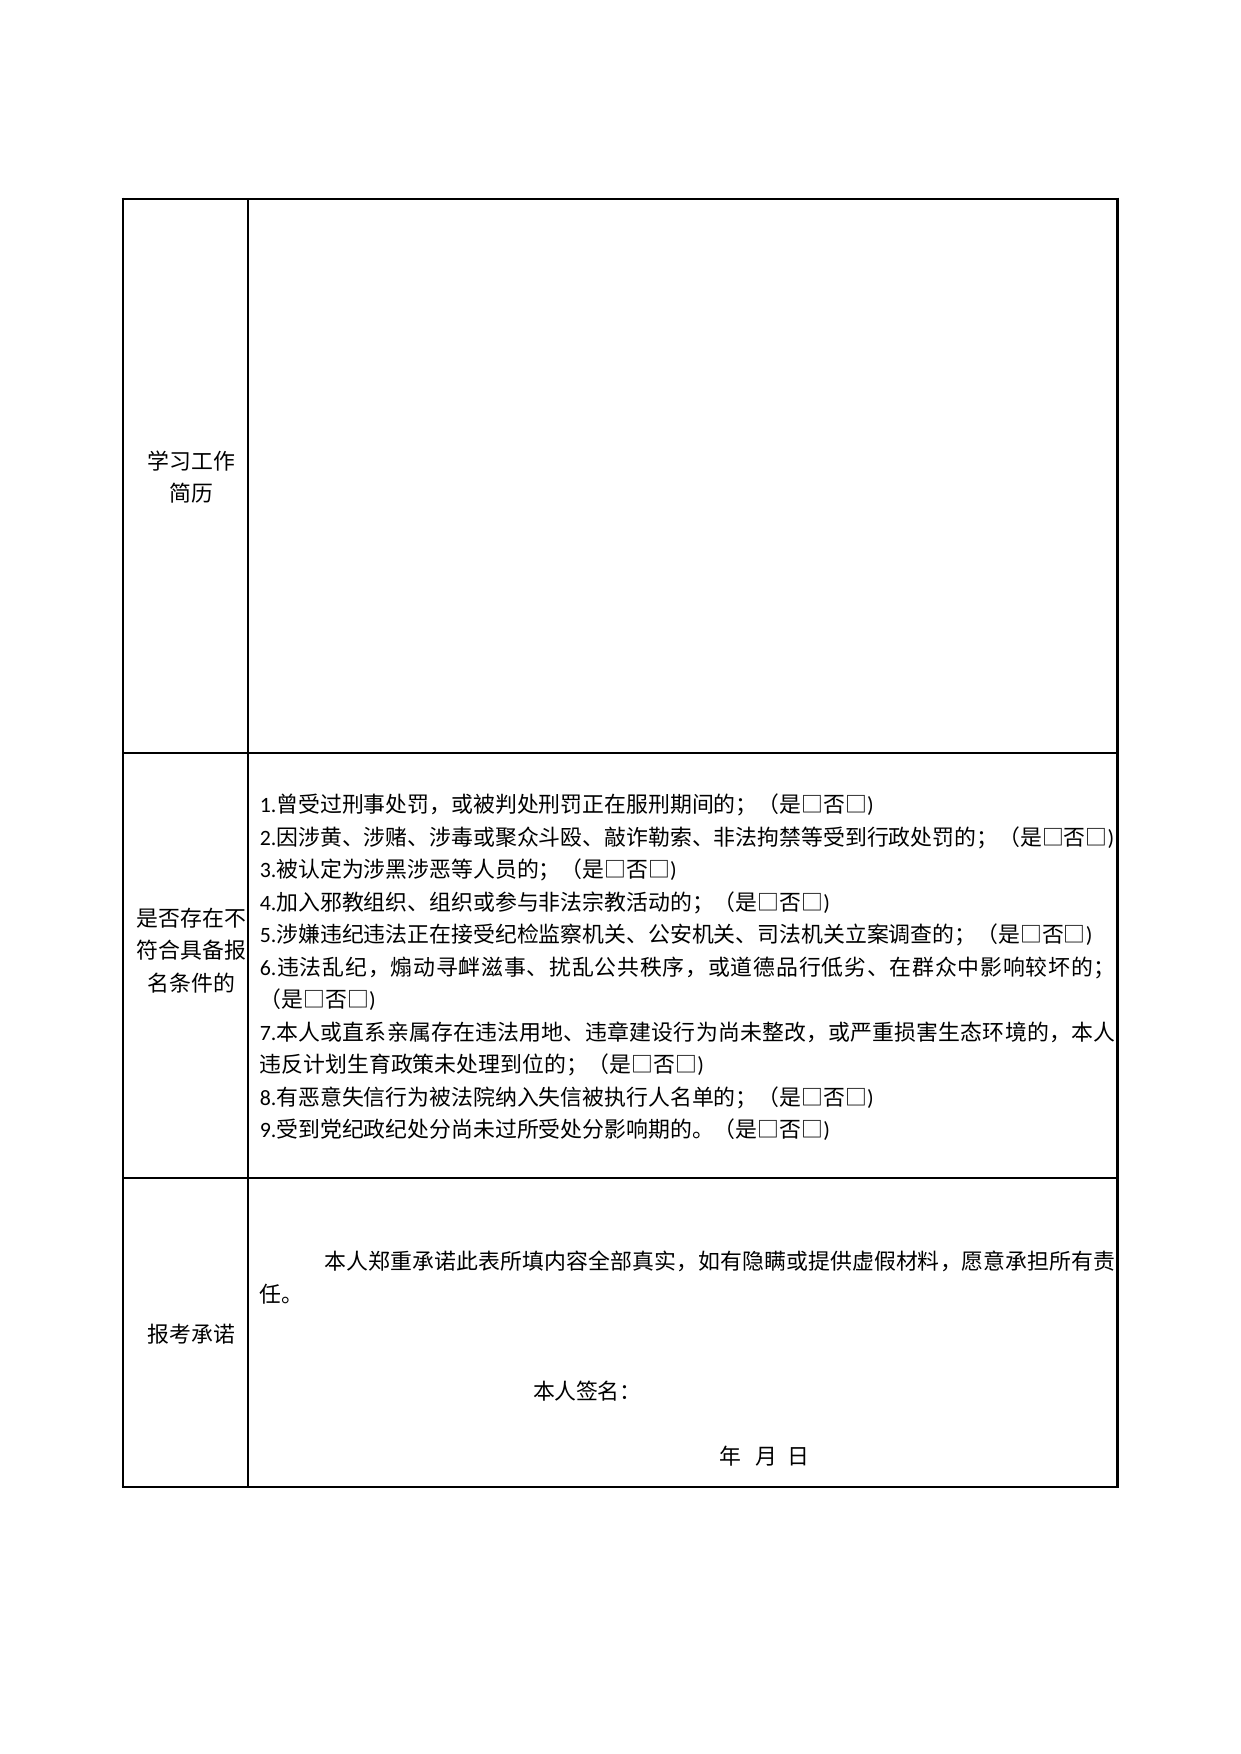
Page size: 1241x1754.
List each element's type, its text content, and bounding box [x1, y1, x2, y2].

table_cell [249, 200, 1116, 752]
table_cell 报考承诺 [124, 1179, 247, 1486]
table_cell 本人郑重承诺此表所填内容全部真实，如有隐瞒或提供虚假材料，愿意承担所有责任。 本人签名： 年 月 日 [249, 1179, 1116, 1486]
table_cell 1.曾受过刑事处罚，或被判处刑罚正在服刑期间的；（是□否□) 2.因涉黄、涉赌、涉毒或聚众斗殴、敲诈勒索、非法拘禁等受到行政处罚的；（是□否□) 3.被认定为涉黑涉恶等人员的；（是□否□) 4.加入邪教组织、组织或参与非法宗教活动的；（是□否□) 5.涉嫌违纪违法正在接受纪检监察机关、公安机关、司法机关立案调查的；（是□否□) 6.违法乱纪，煽动寻衅滋事、扰乱公共秩序，或道德品行低劣、在群众中影响较坏的；（是□否□) 7.本人或直系亲属存在违法用地、违章建设行为尚未整改，或严重损害生态环境的，本人违反计划生育政策未处理到位的；（是□否□) 8.有恶意失信行为被法院纳入失信被执行人名单的；（是□否□) 9.受到党纪政纪处分尚未过所受处分影响期的。（是□否□) [249, 754, 1116, 1177]
table_cell 是否存在不符合具备报名条件的 [124, 754, 247, 1177]
table_cell 学习工作 简历 [124, 200, 247, 752]
